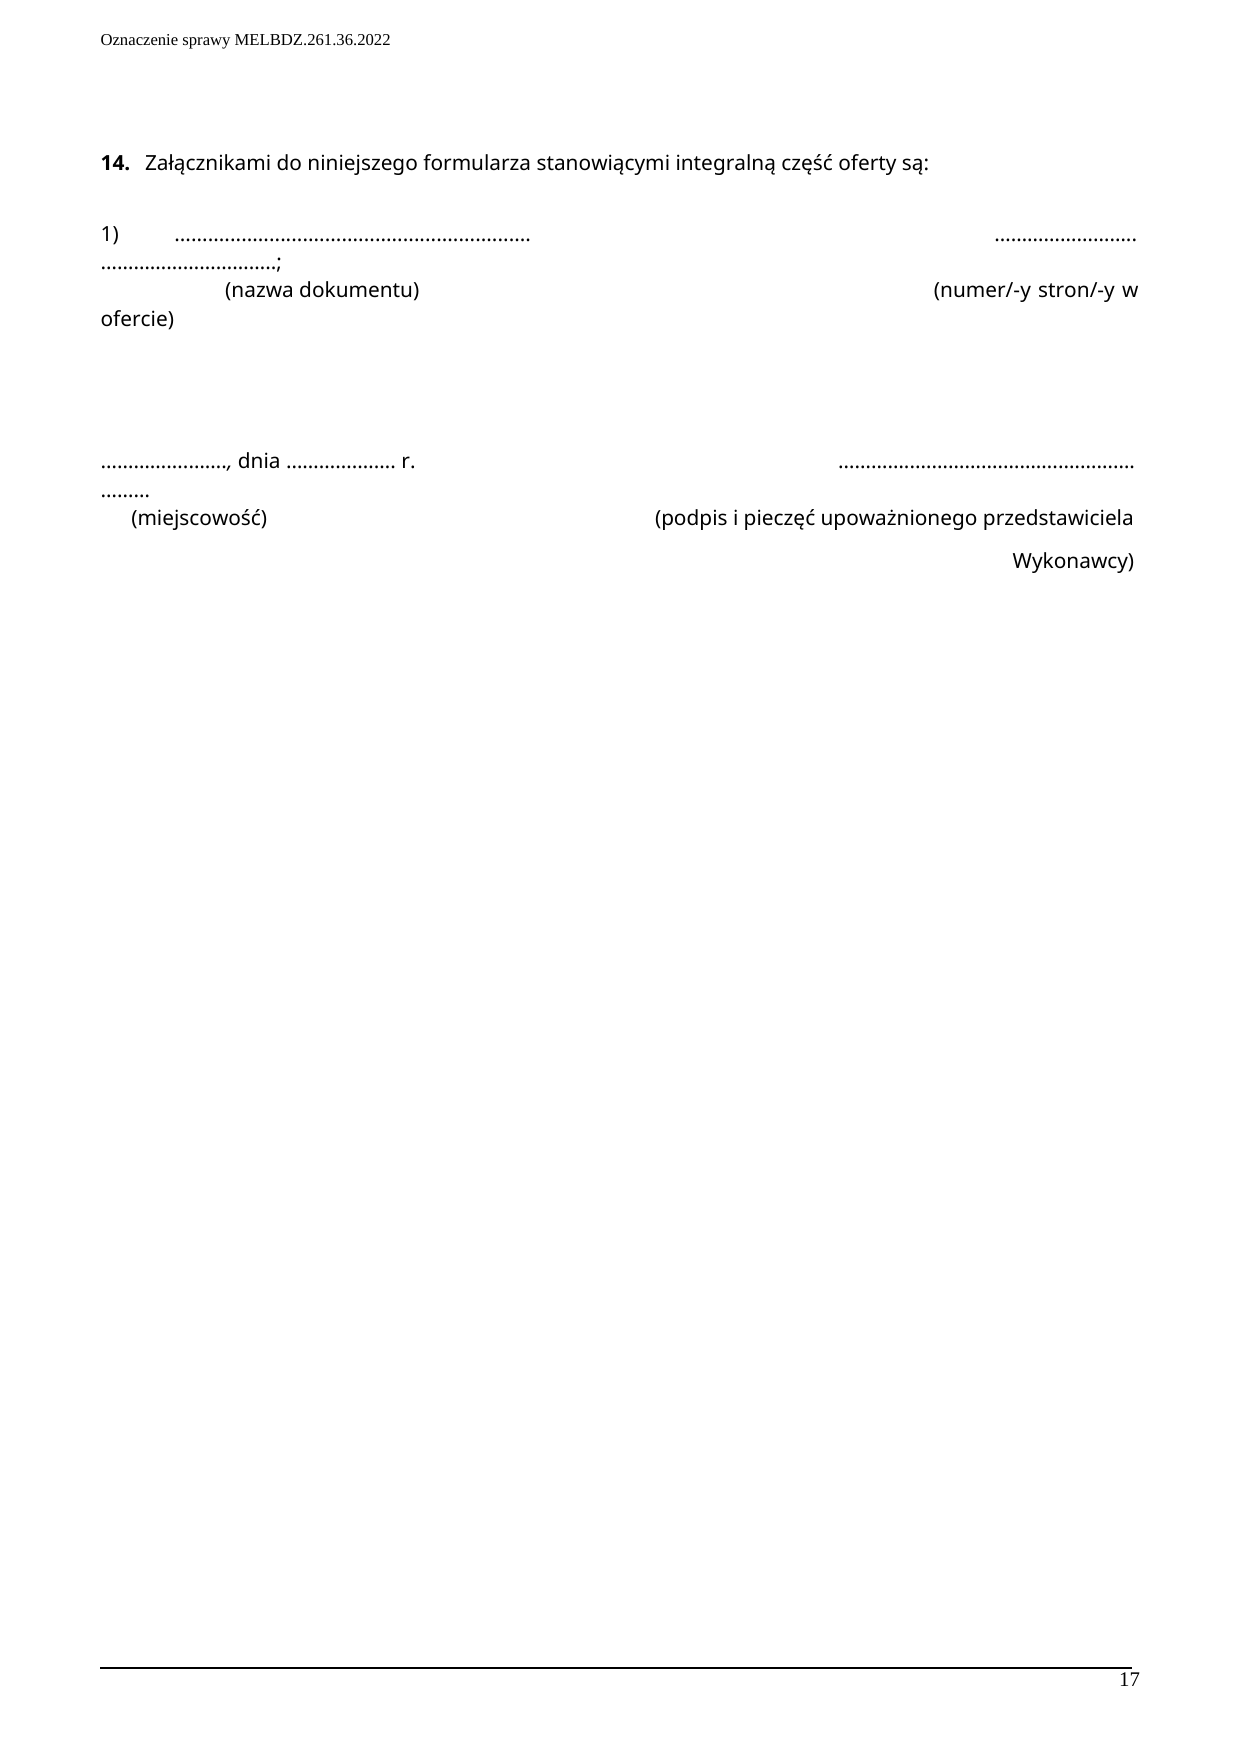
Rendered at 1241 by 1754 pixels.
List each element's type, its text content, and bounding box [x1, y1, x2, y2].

text (miejscowość) (podpis i pieczęć upoważnionego przedstawiciela Wykonawcy)Załącznik nr 1 [100, 503, 1134, 574]
list ................................................................ ……………………..…………………………..; [100, 219, 1140, 276]
list Załącznikami do niniejszego formularza stanowiącymi integralną część oferty są: [100, 148, 1140, 176]
text (nazwa dokumentu) (numer/-y stron/-y w ofercie) [100, 276, 1140, 332]
text …………….……., dnia ………….……. r. …………..………….…………..………….……… [100, 446, 1140, 503]
